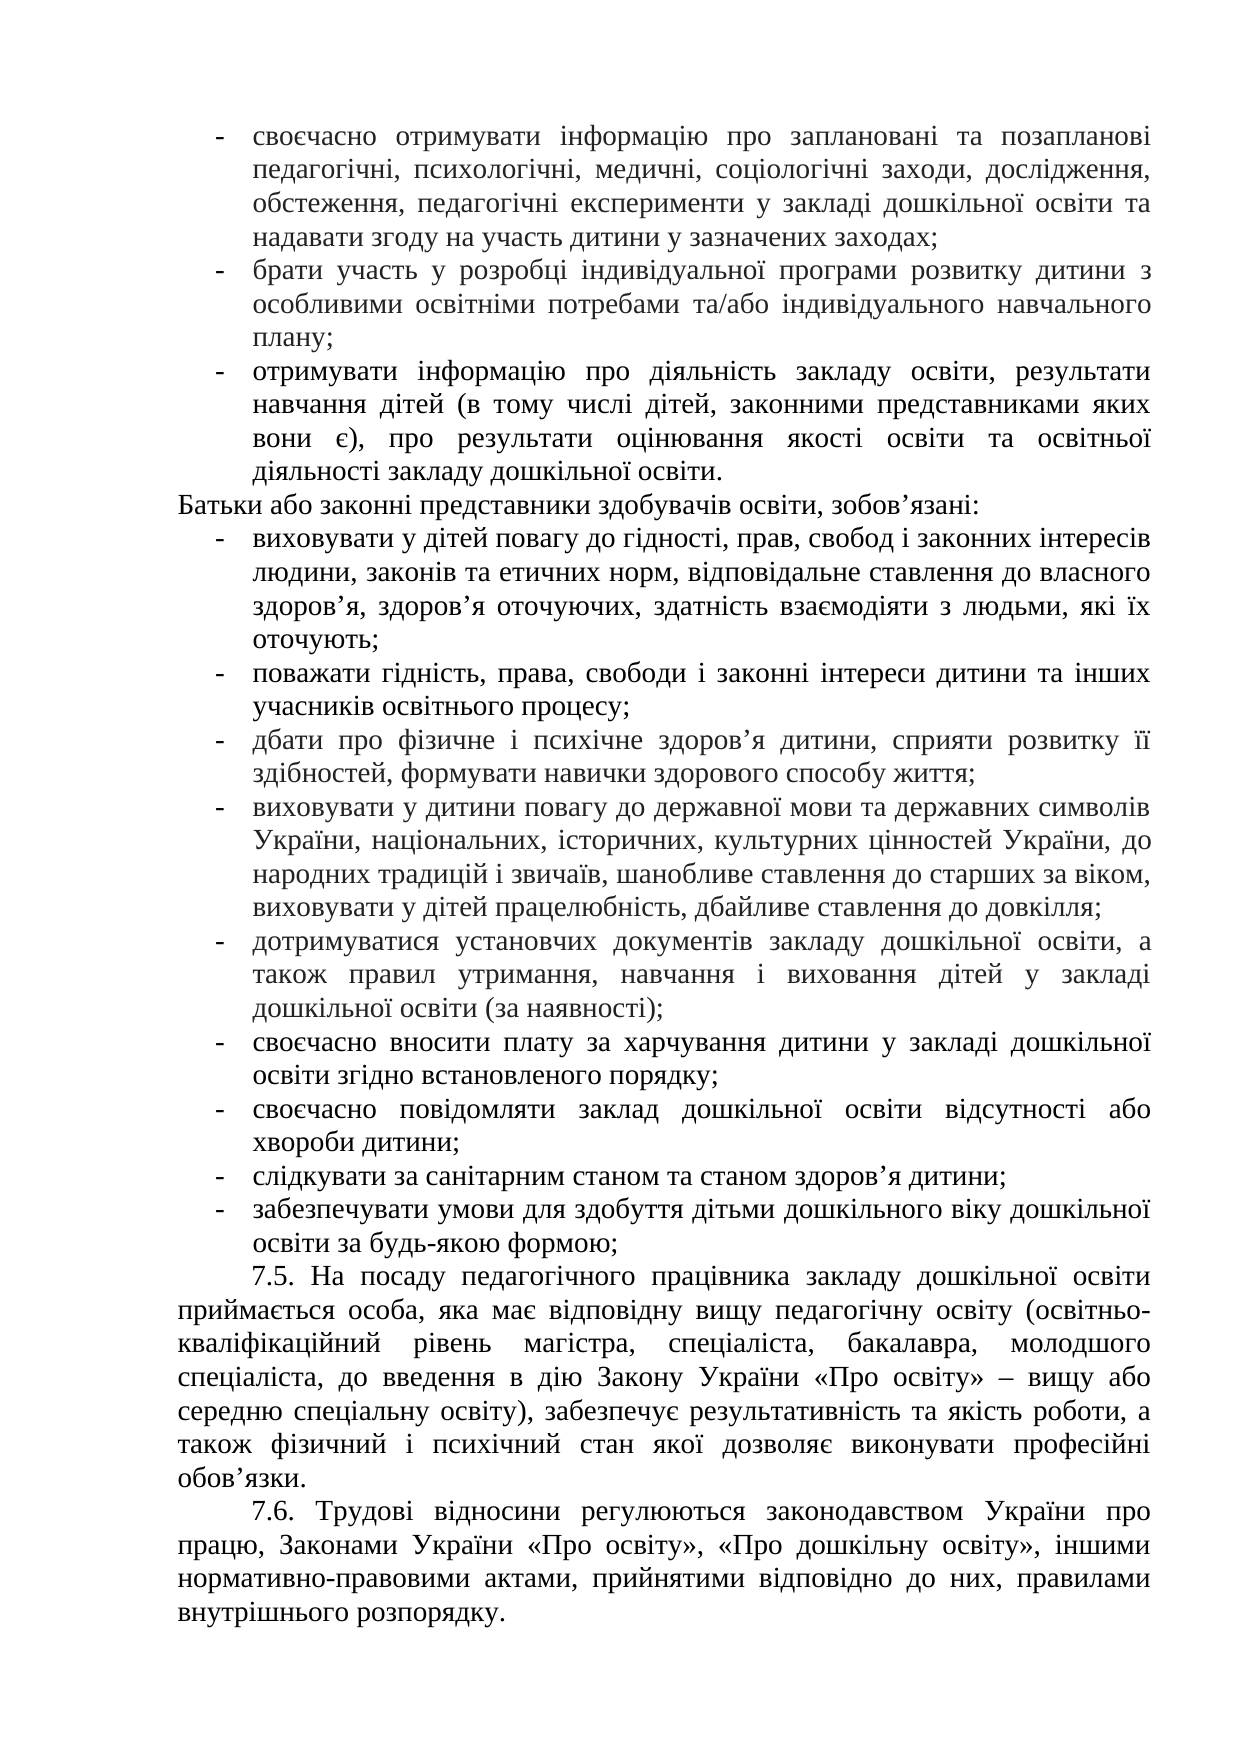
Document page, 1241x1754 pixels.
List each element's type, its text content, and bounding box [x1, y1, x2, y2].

list поважати гідність, права, свободи і законні інтереси дитини та інших учасників освітнього процесу; [215, 655, 1152, 722]
list отримувати інформацію про діяльність закладу освіти, результати навчання дітей (в тому числі дітей, законними представниками яких вони є), про результати оцінювання якості освіти та освітньої діяльності закладу дошкільної освіти. [215, 353, 1152, 487]
text 7.5. На посаду педагогічного працівника закладу дошкільної освіти приймається особа, яка має відповідну вищу педагогічну освіту (освітньо-кваліфікаційний рівень магістра, спеціаліста, бакалавра, молодшого спеціаліста, до введення в дію Закону України «Про освіту» – вищу або середню спеціальну освіту), забезпечує результативність та якість роботи, а також фізичний і психічний стан якої дозволяє виконувати професійні обов’язки. [177, 1258, 1152, 1493]
list брати участь у розробці індивідуальної програми розвитку дитини з особливими освітніми потребами та/або індивідуального навчального плану; [215, 252, 1152, 353]
list своєчасно повідомляти заклад дошкільної освіти відсутності або хвороби дитини; [215, 1091, 1152, 1158]
text Батьки або законні представники здобувачів освіти, зобов’язані: [177, 487, 1152, 521]
text 7.6. Трудові відносини регулюються законодавством України про працю, Законами України «Про освіту», «Про дошкільну освіту», іншими нормативно-правовими актами, прийнятими відповідно до них, правилами внутрішнього розпорядку. [177, 1493, 1152, 1627]
list дотримуватися установчих документів закладу дошкільної освіти, а також правил утримання, навчання і виховання дітей у закладі дошкільної освіти (за наявності); [215, 923, 1152, 1024]
list дбати про фізичне і психічне здоров’я дитини, сприяти розвитку її здібностей, формувати навички здорового способу життя; [215, 722, 1152, 789]
list виховувати у дітей повагу до гідності, прав, свобод і законних інтересів людини, законів та етичних норм, відповідальне ставлення до власного здоров’я, здоров’я оточуючих, здатність взаємодіяти з людьми, які їх оточують; [215, 521, 1152, 655]
list своєчасно отримувати інформацію про заплановані та позапланові педагогічні, психологічні, медичні, соціологічні заходи, дослідження, обстеження, педагогічні експерименти у закладі дошкільної освіти та надавати згоду на участь дитини у зазначених заходах; [215, 118, 1152, 252]
list слідкувати за санітарним станом та станом здоров’я дитини; [215, 1158, 1152, 1191]
list забезпечувати умови для здобуття дітьми дошкільного віку дошкільної освіти за будь-якою формою; [215, 1191, 1152, 1258]
list своєчасно вносити плату за харчування дитини у закладі дошкільної освіти згідно встановленого порядку; [215, 1024, 1152, 1091]
list виховувати у дитини повагу до державної мови та державних символів України, національних, історичних, культурних цінностей України, до народних традицій і звичаїв, шанобливе ставлення до старших за віком, виховувати у дітей працелюбність, дбайливе ставлення до довкілля; [215, 789, 1152, 923]
